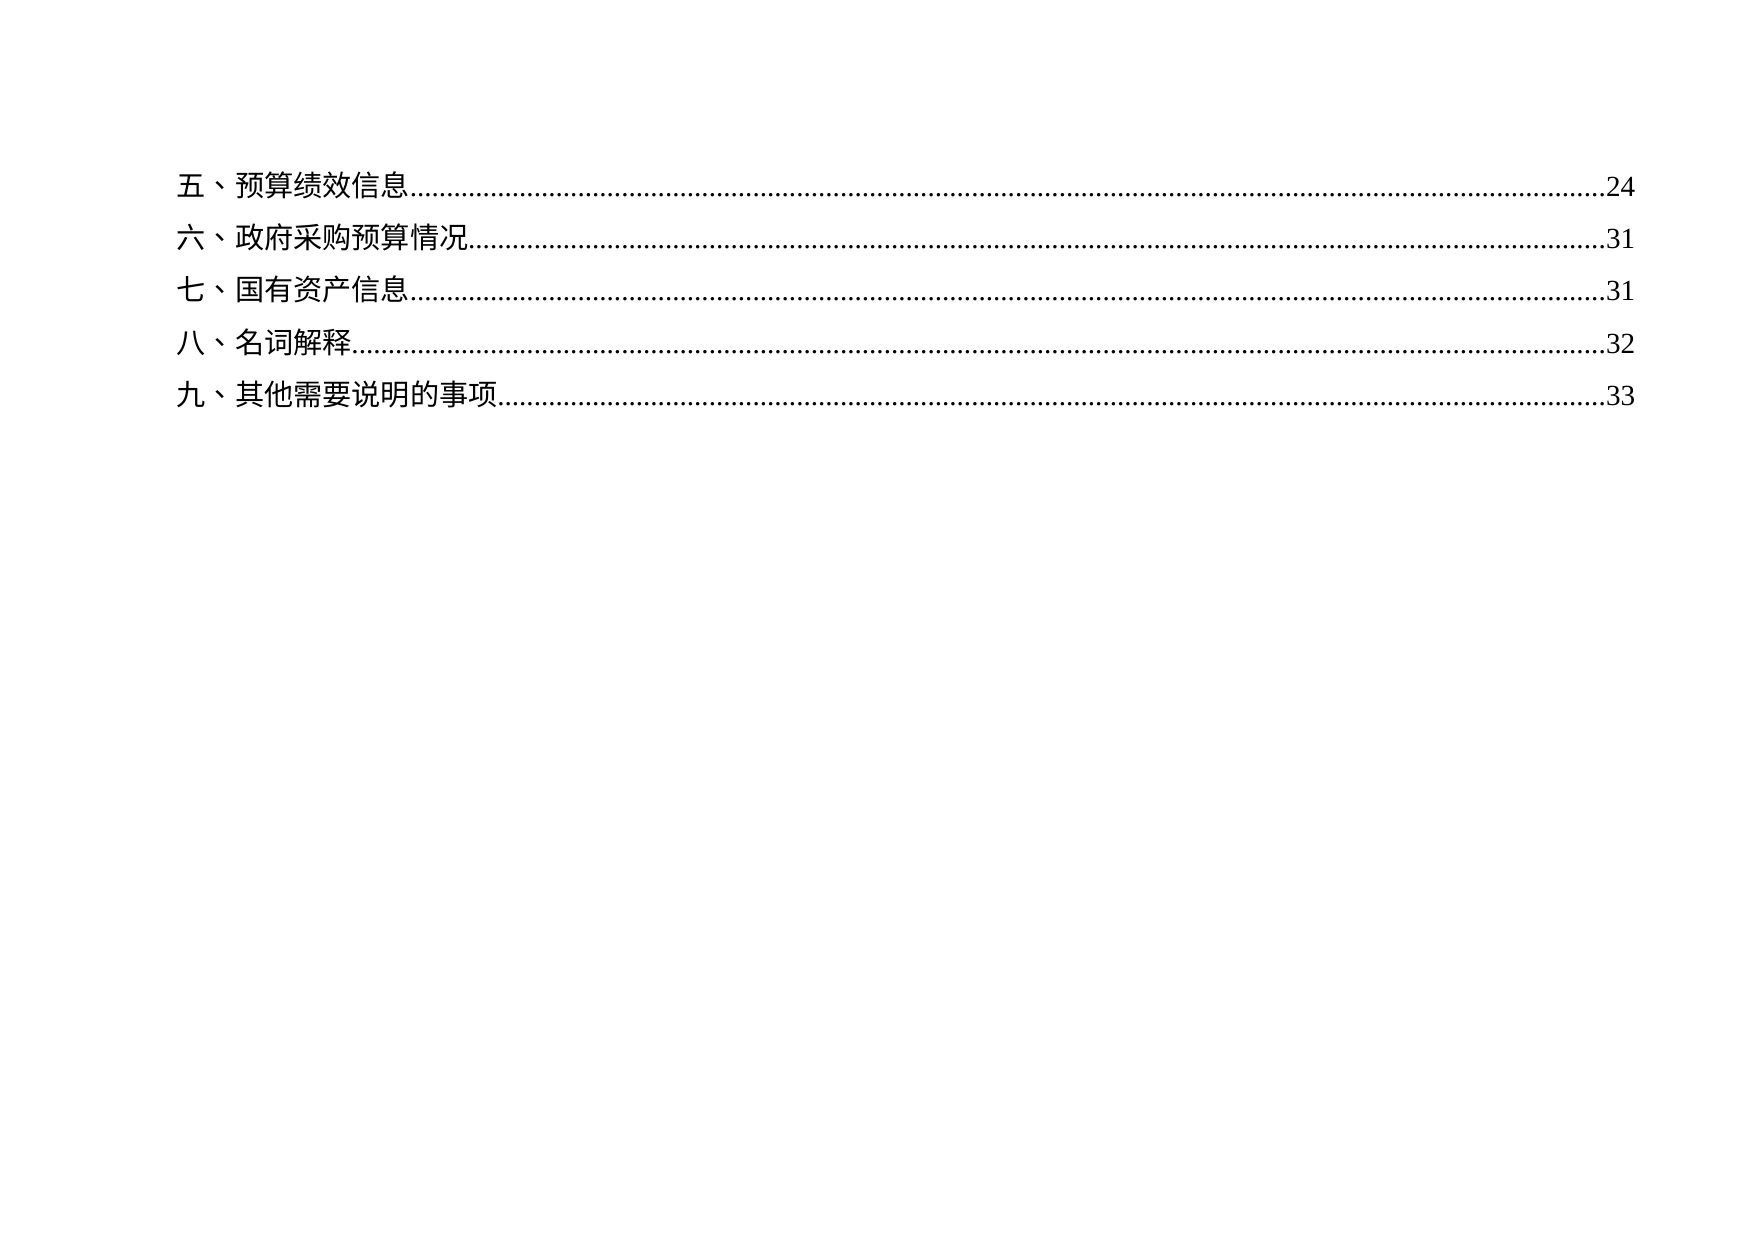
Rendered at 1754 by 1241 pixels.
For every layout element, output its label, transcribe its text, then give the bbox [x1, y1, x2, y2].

text 七、国有资产信息 31 [118, 270, 1636, 309]
text 六、政府采购预算情况 31 [118, 217, 1636, 257]
text 八、名词解释 32 [118, 322, 1636, 362]
text 九、其他需要说明的事项 33 [118, 374, 1636, 414]
text 五、预算绩效信息 24 [118, 165, 1636, 205]
